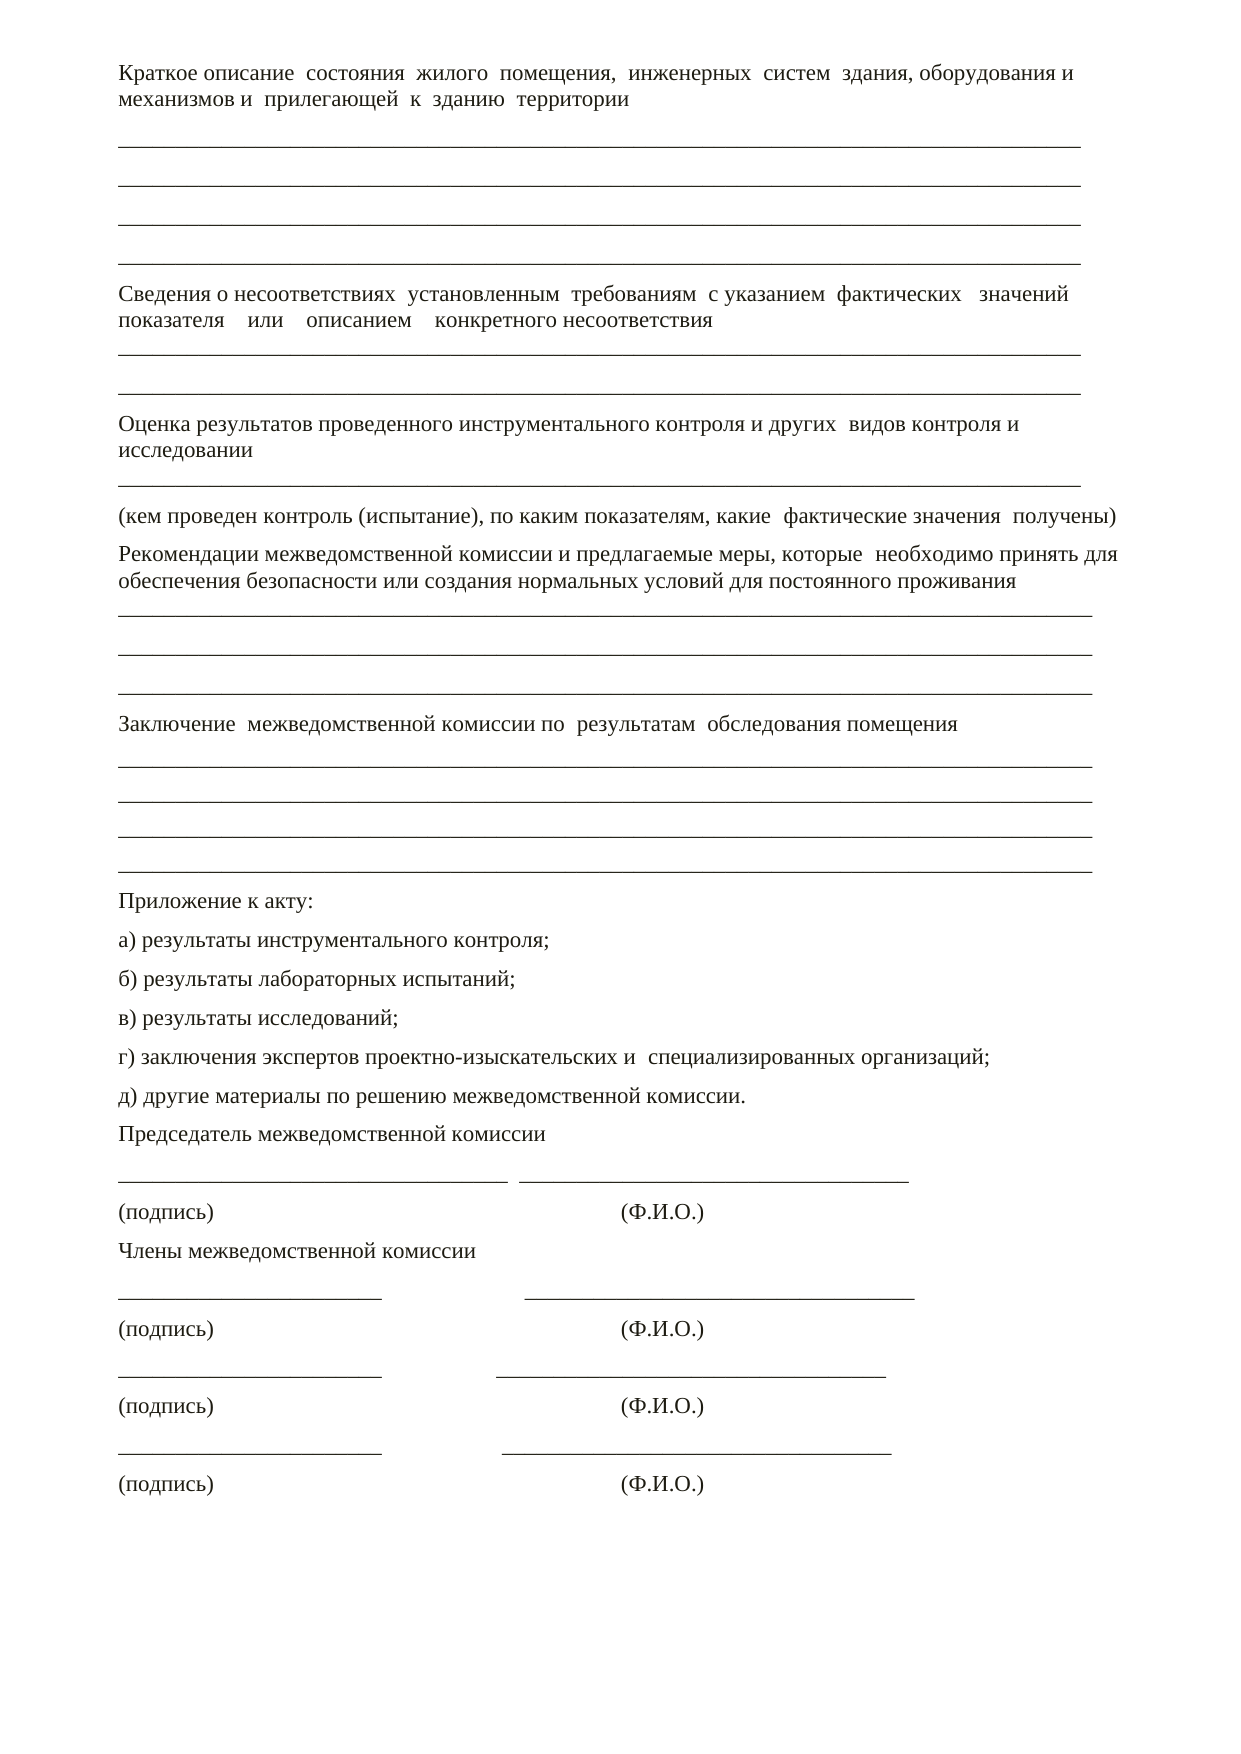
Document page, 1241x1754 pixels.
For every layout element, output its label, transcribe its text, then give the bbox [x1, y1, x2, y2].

text ____________________________________________________________________________________ [118, 241, 1152, 267]
text Краткое описание состояния жилого помещения, инженерных систем здания, оборудования и механизмов и прилегающей к зданию территории [118, 59, 1152, 112]
text (подпись) (Ф.И.О.) [118, 1198, 1152, 1224]
text (кем проведен контроль (испытание), по каким показателям, какие фактические значения получены) [118, 502, 1152, 528]
text _____________________________________________________________________________________ [118, 779, 1152, 806]
text Председатель межведомственной комиссии [118, 1121, 1152, 1147]
text _____________________________________________________________________________________ [118, 814, 1152, 840]
text _______________________ __________________________________ [118, 1276, 1152, 1302]
text г) заключения экспертов проектно-изыскательских и специализированных организаций; [118, 1043, 1152, 1069]
text ____________________________________________________________________________________ [118, 371, 1152, 398]
text _____________________________________________________________________________________ [118, 632, 1152, 658]
text _______________________ __________________________________ [118, 1431, 1152, 1458]
text ____________________________________________________________________________________ [118, 124, 1152, 151]
text б) результаты лабораторных испытаний; [118, 965, 1152, 991]
text Сведения о несоответствиях установленным требованиям с указанием фактических значений показателя или описанием конкретного несоответствия ____________________________________________________________________________________ [118, 280, 1152, 359]
text Оценка результатов проведенного инструментального контроля и других видов контроля и исследовании ____________________________________________________________________________________ [118, 410, 1152, 489]
text Заключение межведомственной комиссии по результатам обследования помещения [118, 710, 1152, 736]
text Члены межведомственной комиссии [118, 1237, 1152, 1263]
text _____________________________________________________________________________________ [118, 744, 1152, 771]
text а) результаты инструментального контроля; [118, 926, 1152, 953]
text _______________________ __________________________________ [118, 1354, 1152, 1380]
text ____________________________________________________________________________________ [118, 163, 1152, 189]
text __________________________________ __________________________________ [118, 1159, 1152, 1186]
text _____________________________________________________________________________________ [118, 671, 1152, 697]
text в) результаты исследований; [118, 1004, 1152, 1030]
text (подпись) (Ф.И.О.) [118, 1470, 1152, 1497]
text (подпись) (Ф.И.О.) [118, 1315, 1152, 1341]
text _____________________________________________________________________________________ [118, 848, 1152, 875]
text (подпись) (Ф.И.О.) [118, 1392, 1152, 1419]
text Рекомендации межведомственной комиссии и предлагаемые меры, которые необходимо принять для обеспечения безопасности или создания нормальных условий для постоянного проживания _____________________________________________________________________________________ [118, 541, 1152, 619]
text ____________________________________________________________________________________ [118, 202, 1152, 228]
text Приложение к акту: [118, 887, 1152, 914]
text д) другие материалы по решению межведомственной комиссии. [118, 1082, 1152, 1108]
